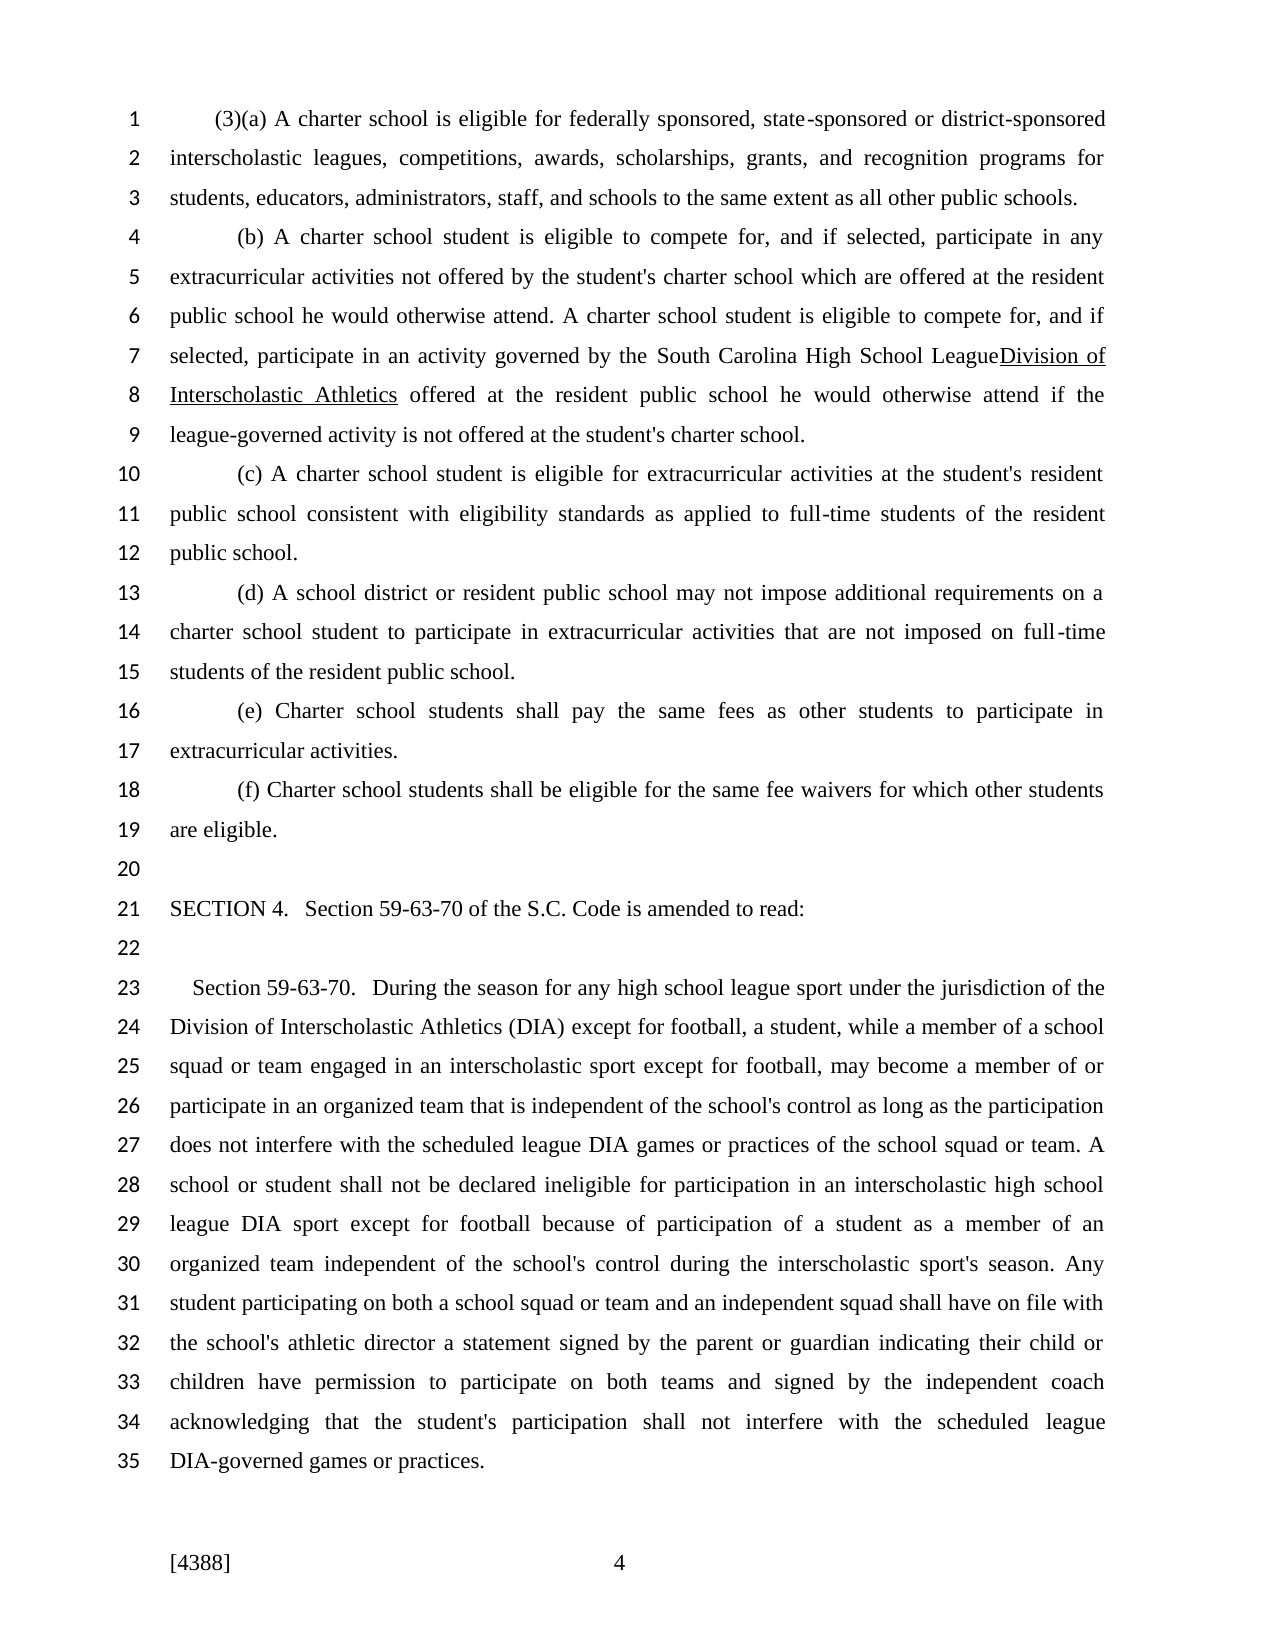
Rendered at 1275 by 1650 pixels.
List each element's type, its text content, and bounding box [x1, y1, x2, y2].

text (e) Charter school students shall pay the same fees as other students to participate in extracurricular activities. [169, 697, 1106, 763]
text (3)(a) A charter school is eligible for federally sponsored, state‑sponsored or district‑sponsored interscholastic leagues, competitions, awards, scholarships, grants, and recognition programs for students, educators, administrators, staff, and schools to the same extent as all other public schools. [169, 105, 1106, 210]
text (c) A charter school student is eligible for extracurricular activities at the student's resident public school consistent with eligibility standards as applied to full‑time students of the resident public school. [169, 460, 1106, 566]
text (f) Charter school students shall be eligible for the same fee waivers for which other students are eligible. [169, 776, 1106, 842]
text SECTION 4. Section 59‑63‑70 of the S.C. Code is amended to read: [169, 894, 1106, 921]
text Section 59‑63‑70. During the season for any high school league sport under the jurisdiction of the Division of Interscholastic Athletics (DIA) except for football, a student, while a member of a school squad or team engaged in an interscholastic sport except for football, may become a member of or participate in an organized team that is independent of the school's control as long as the participation does not interfere with the scheduled league DIA games or practices of the school squad or team. A school or student shall not be declared ineligible for participation in an interscholastic high school league DIA sport except for football because of participation of a student as a member of an organized team independent of the school's control during the interscholastic sport's season. Any student participating on both a school squad or team and an independent squad shall have on file with the school's athletic director a statement signed by the parent or guardian indicating their child or children have permission to participate on both teams and signed by the independent coach acknowledging that the student's participation shall not interfere with the scheduled league DIA‑governed games or practices. [169, 973, 1106, 1474]
text (b) A charter school student is eligible to compete for, and if selected, participate in any extracurricular activities not offered by the student's charter school which are offered at the resident public school he would otherwise attend. A charter school student is eligible to compete for, and if selected, participate in an activity governed by the South Carolina High School LeagueDivision of Interscholastic Athletics offered at the resident public school he would otherwise attend if the league‑governed activity is not offered at the student's charter school. [169, 223, 1106, 447]
text (d) A school district or resident public school may not impose additional requirements on a charter school student to participate in extracurricular activities that are not imposed on full‑time students of the resident public school. [169, 579, 1106, 684]
